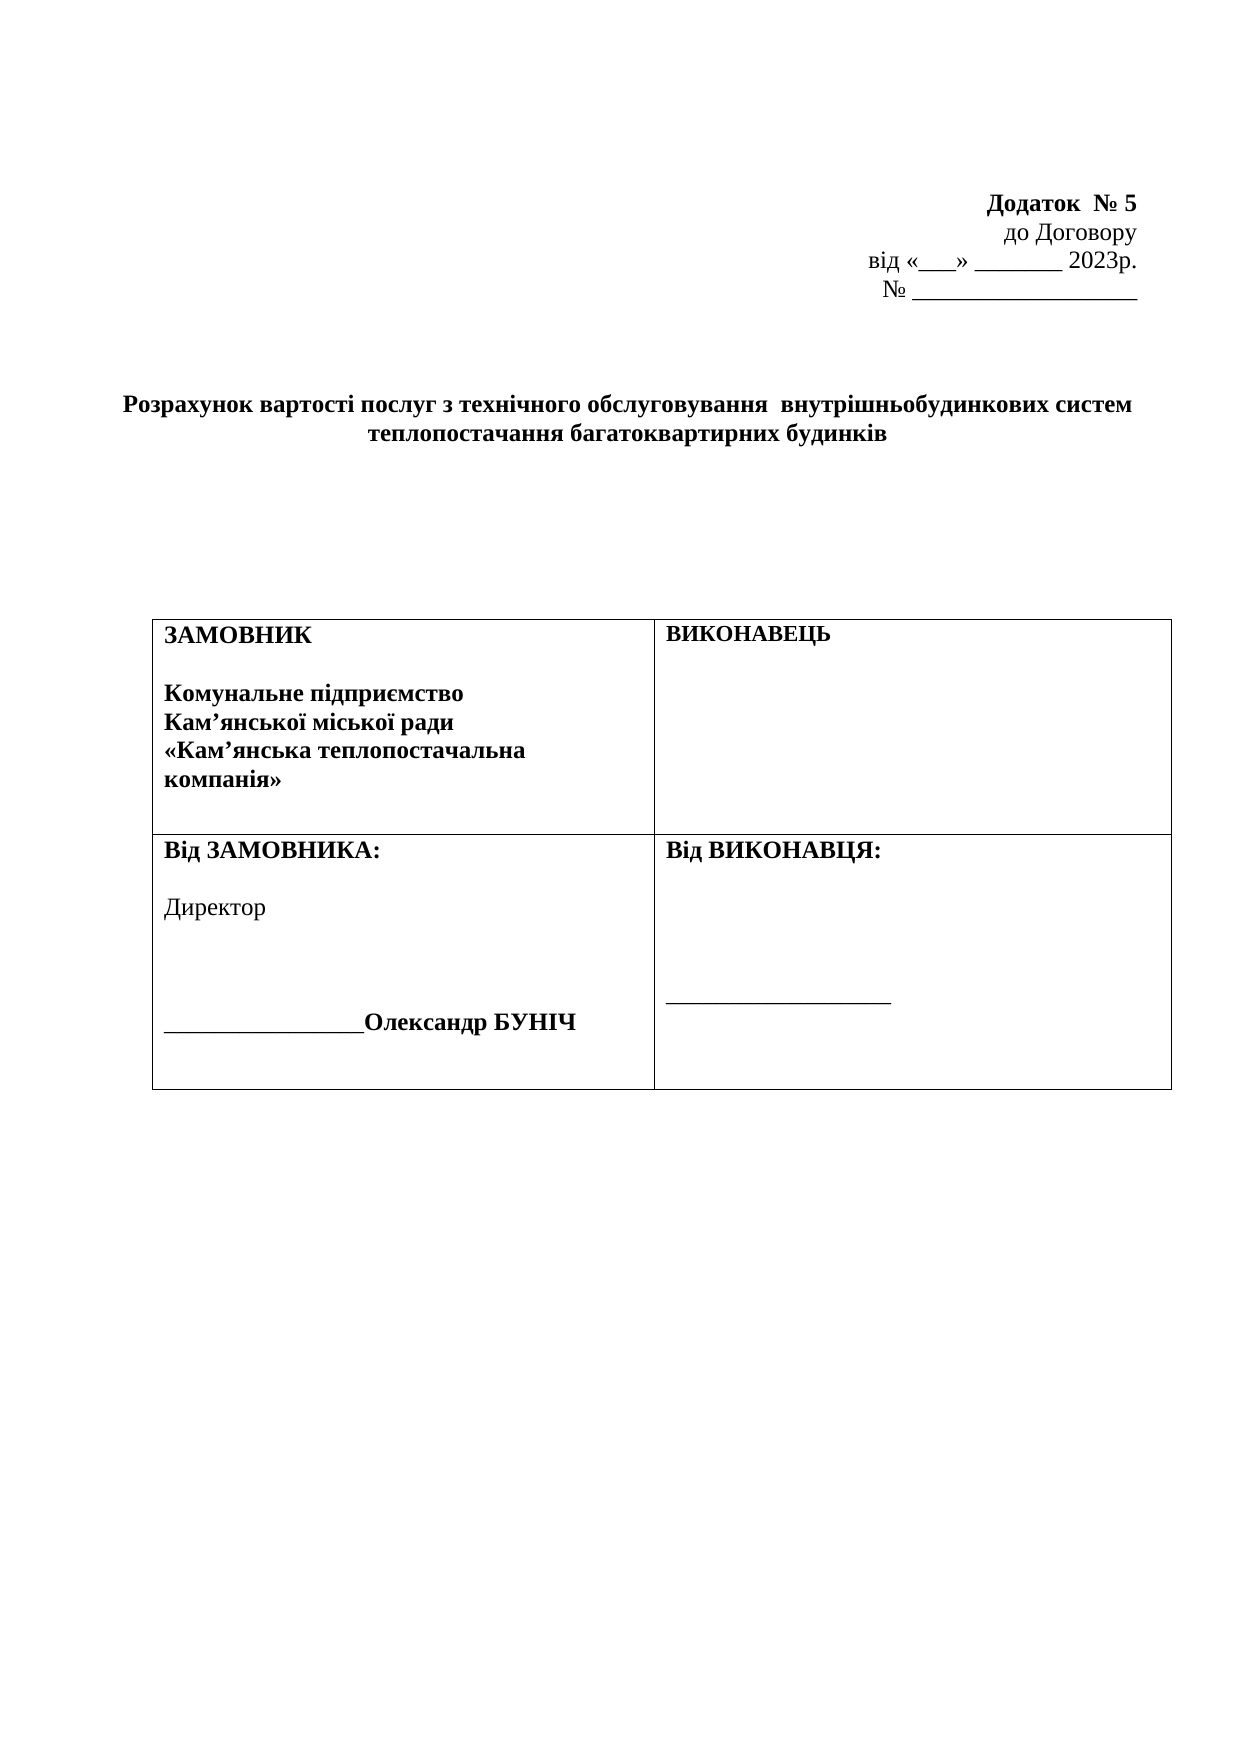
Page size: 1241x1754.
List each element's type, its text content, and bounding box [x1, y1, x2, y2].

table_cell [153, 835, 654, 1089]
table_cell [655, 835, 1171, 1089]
title до Договору [118, 217, 1137, 246]
title № __________________ [118, 274, 1137, 303]
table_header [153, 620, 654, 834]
title від «___» _______ 2023р. [118, 246, 1137, 274]
text Додаток № 5 [118, 188, 1137, 217]
list Розрахунок вартості послуг з технічного обслуговування внутрішньобудинкових систем теплопостачання багатоквартирних будинків [118, 389, 1137, 447]
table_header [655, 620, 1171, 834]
